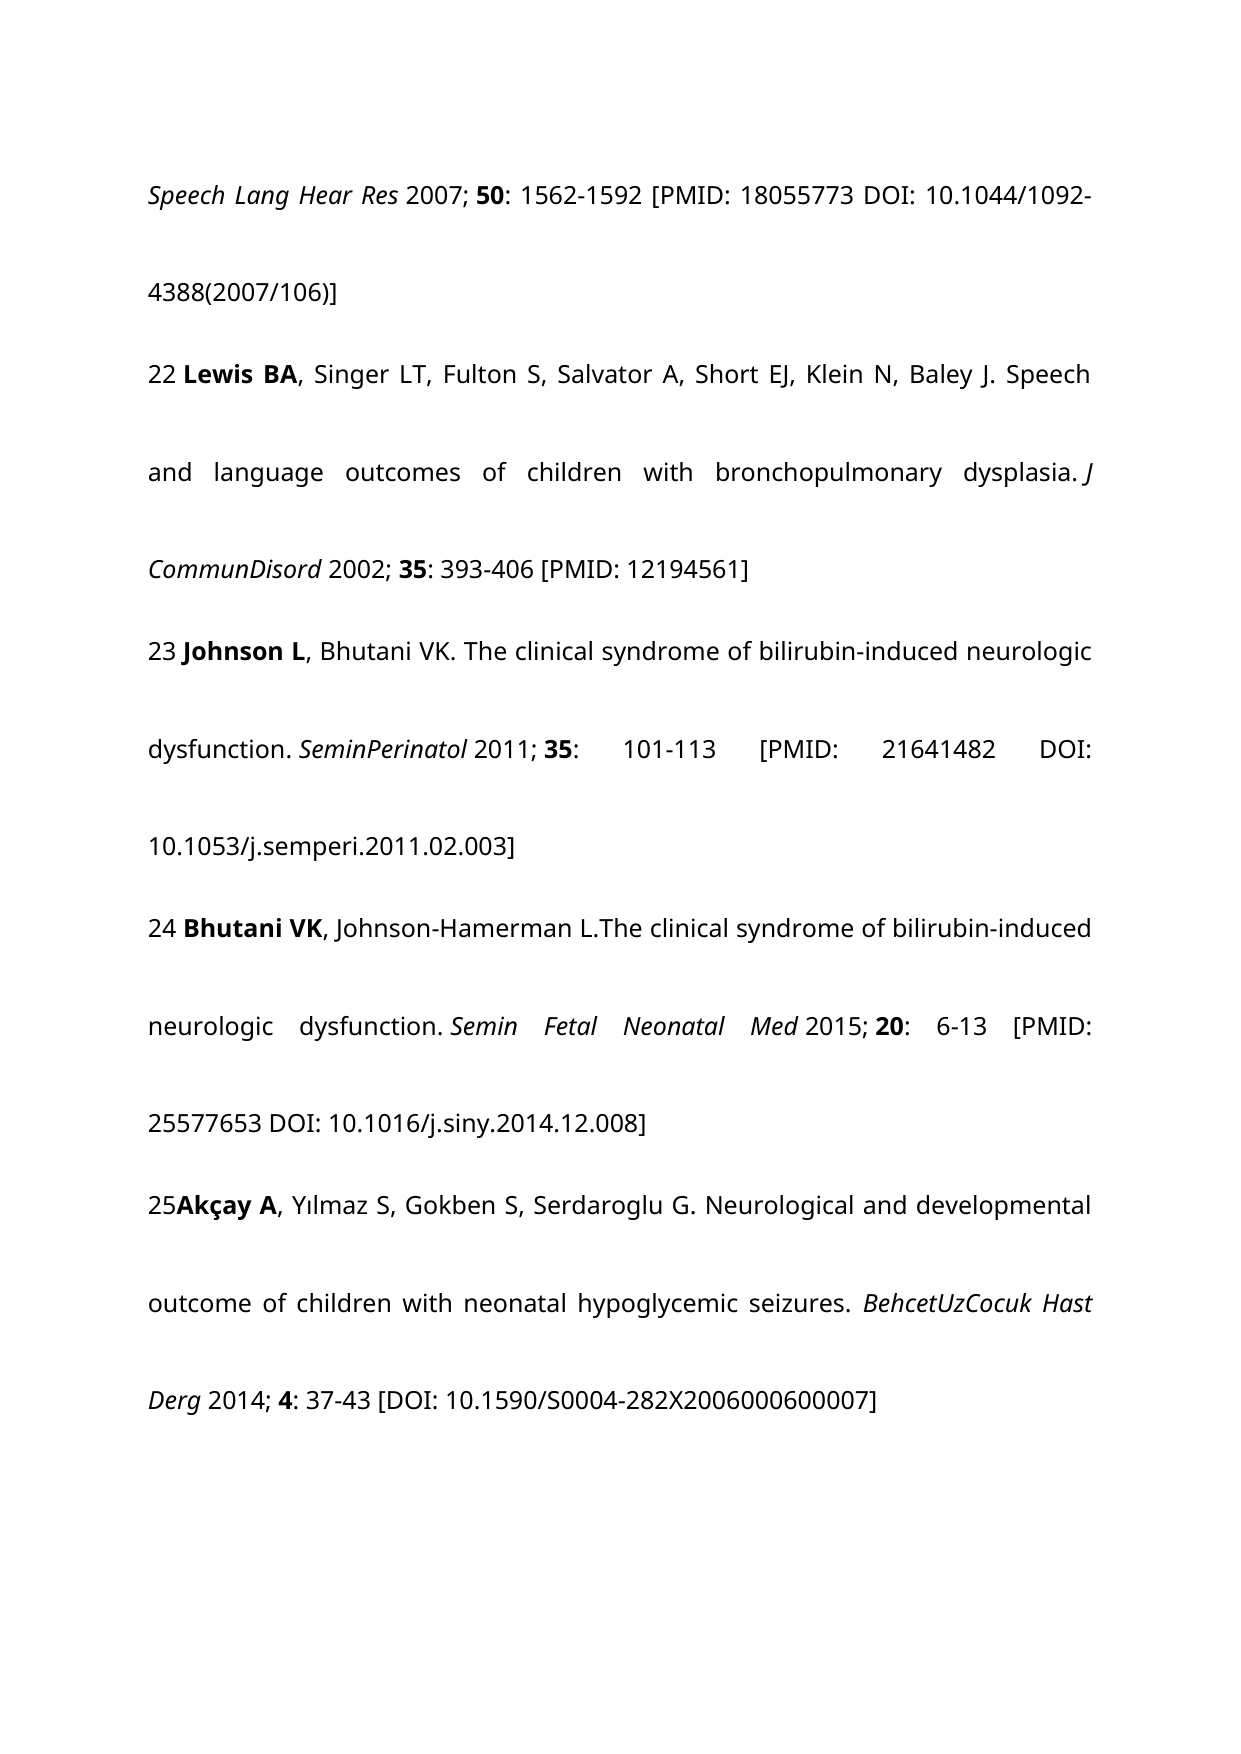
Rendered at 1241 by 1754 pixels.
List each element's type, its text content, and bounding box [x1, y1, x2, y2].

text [148, 162, 1092, 324]
text 25Akçay A, Yılmaz S, Gokben S, Serdaroglu G. Neurological and developmental outcome of children with neonatal hypoglycemic seizures. BehcetUzCocuk Hast Derg 2014; 4: 37-43 [DOI: 10.1590/S0004-282X2006000600007] [148, 1172, 1092, 1432]
text 23 Johnson L, Bhutani VK. The clinical syndrome of bilirubin-induced neurologic dysfunction. SeminPerinatol 2011; 35: 101-113 [PMID: 21641482 DOI: 10.1053/j.semperi.2011.02.003] [148, 618, 1092, 878]
text 22 Lewis BA, Singer LT, Fulton S, Salvator A, Short EJ, Klein N, Baley J. Speech and language outcomes of children with bronchopulmonary dysplasia. J CommunDisord 2002; 35: 393-406 [PMID: 12194561] [148, 341, 1092, 601]
text 24 Bhutani VK, Johnson-Hamerman L.The clinical syndrome of bilirubin-induced neurologic dysfunction. Semin Fetal Neonatal Med 2015; 20: 6-13 [PMID: 25577653 DOI: 10.1016/j.siny.2014.12.008] [148, 895, 1092, 1155]
